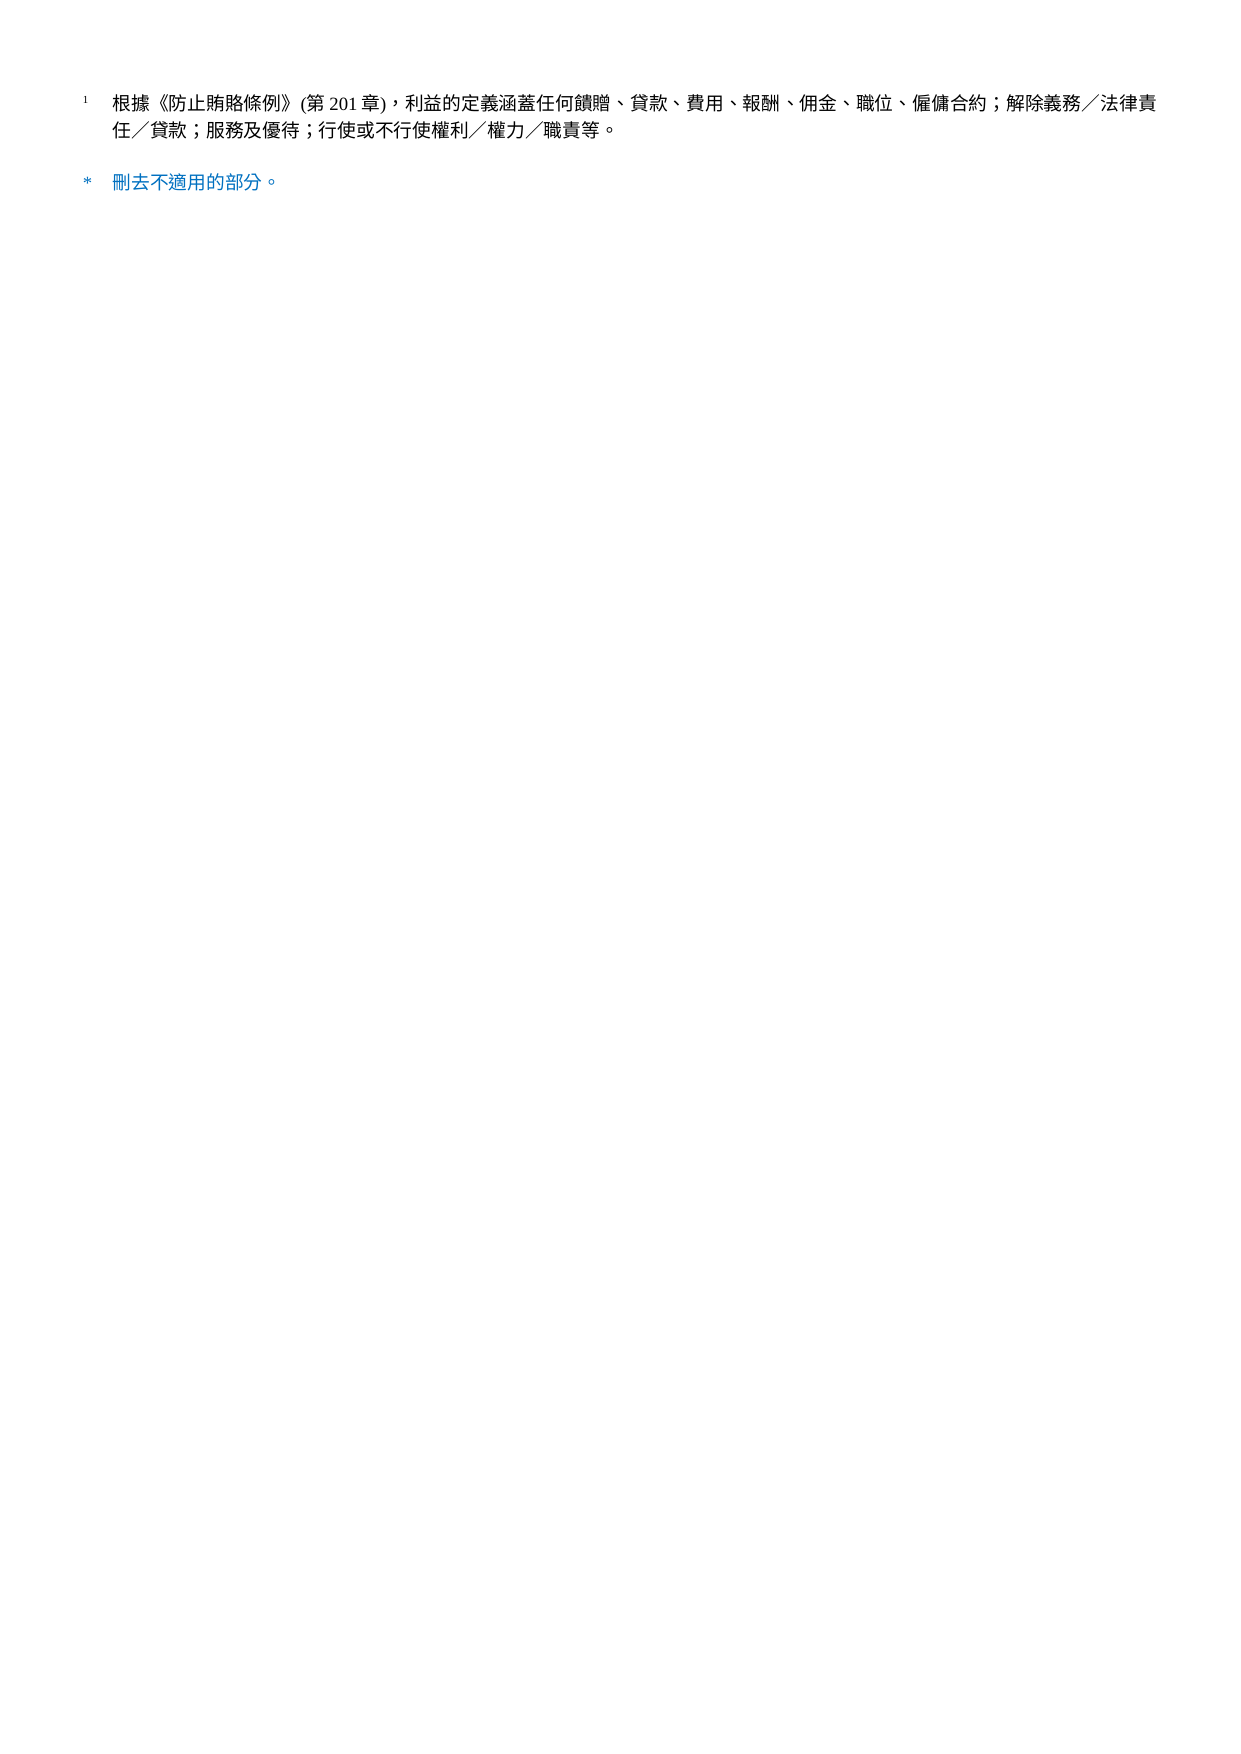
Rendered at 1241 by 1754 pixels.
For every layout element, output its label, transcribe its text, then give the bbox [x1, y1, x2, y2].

text * 刪去不適用的部分。 [83, 168, 1157, 195]
text 1 根據《防止賄賂條例》(第201章)，利益的定義涵蓋任何饋贈、貸款、費用、報酬、佣金、職位、僱傭合約；解除義務／法律責任／貸款；服務及優待；行使或不行使權利／權力／職責等。 [83, 89, 1157, 143]
